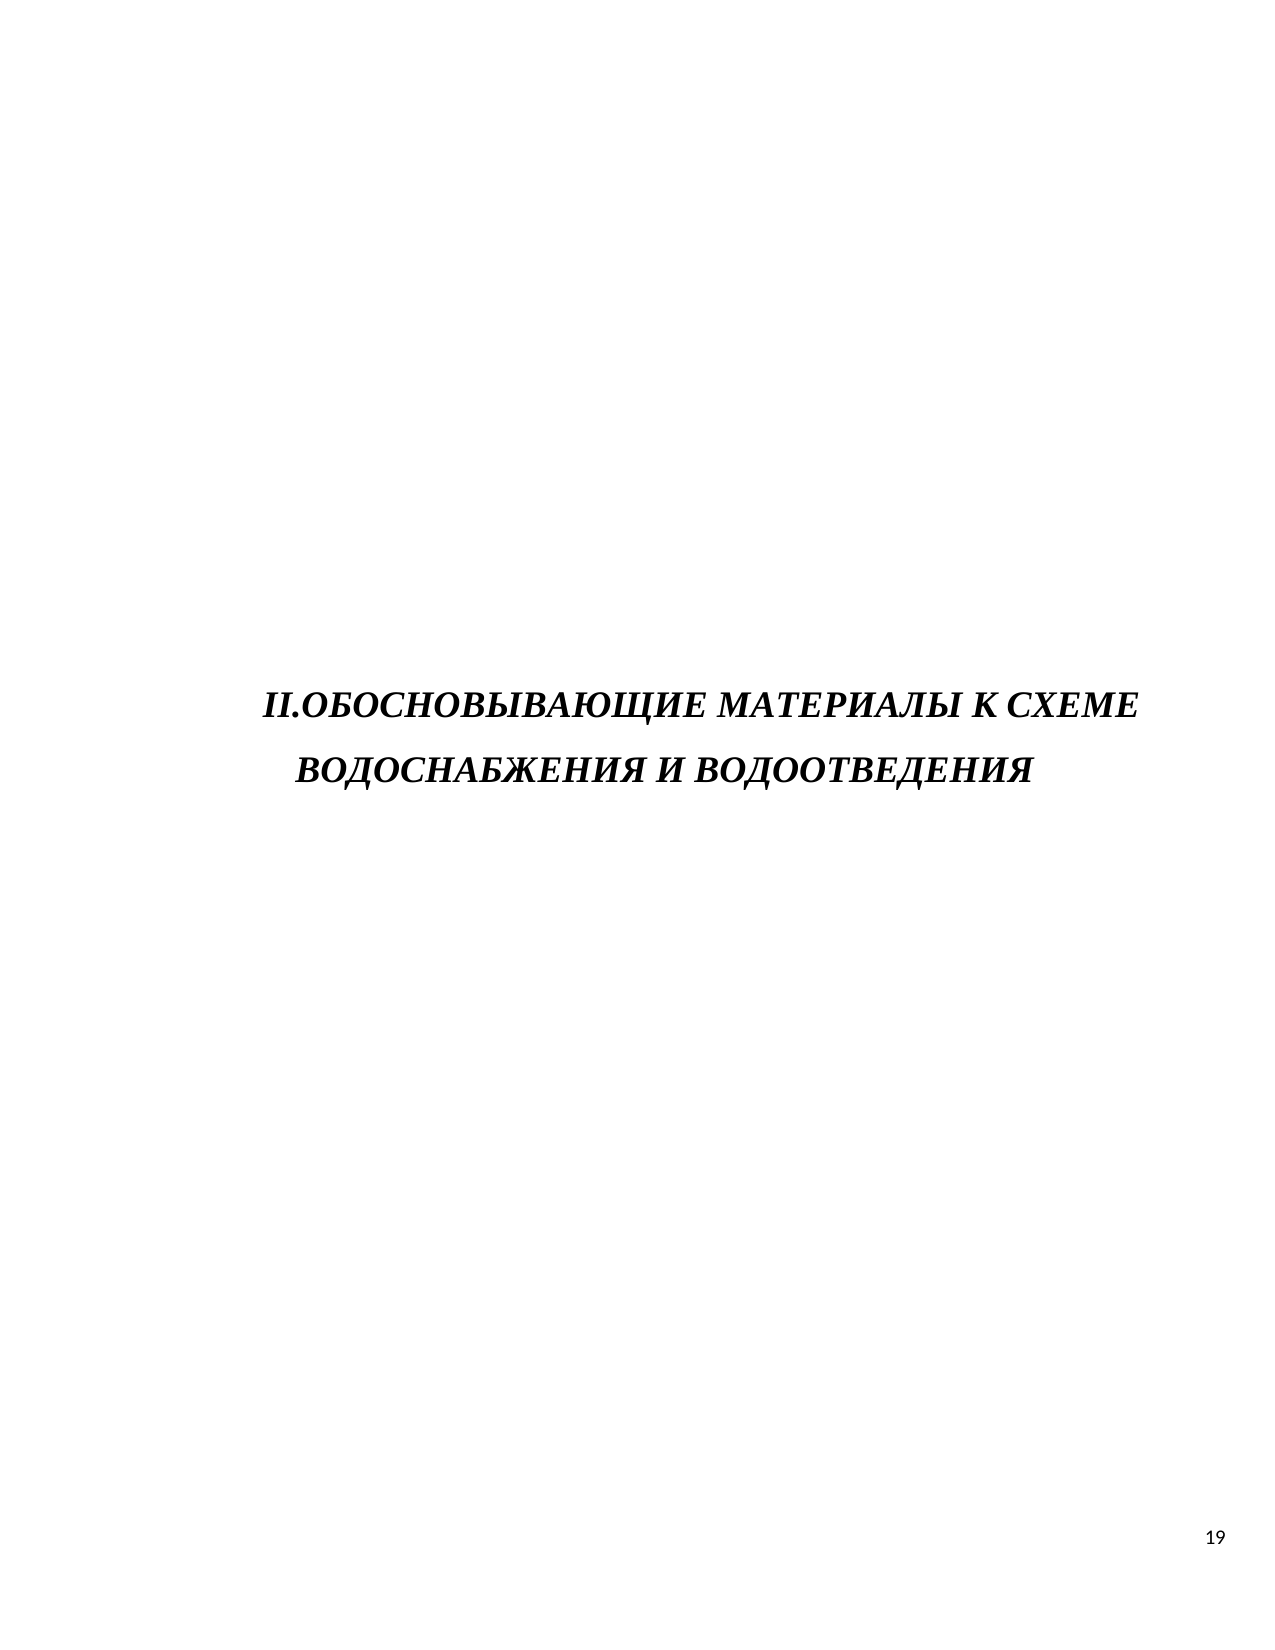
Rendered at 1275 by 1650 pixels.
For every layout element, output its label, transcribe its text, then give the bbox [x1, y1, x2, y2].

text II.ОБОСНОВЫВАЮЩИЕ МАТЕРИАЛЫ К СХЕМЕ ВОДОСНАБЖЕНИЯ И ВОДООТВЕДЕНИЯ [103, 683, 1226, 790]
